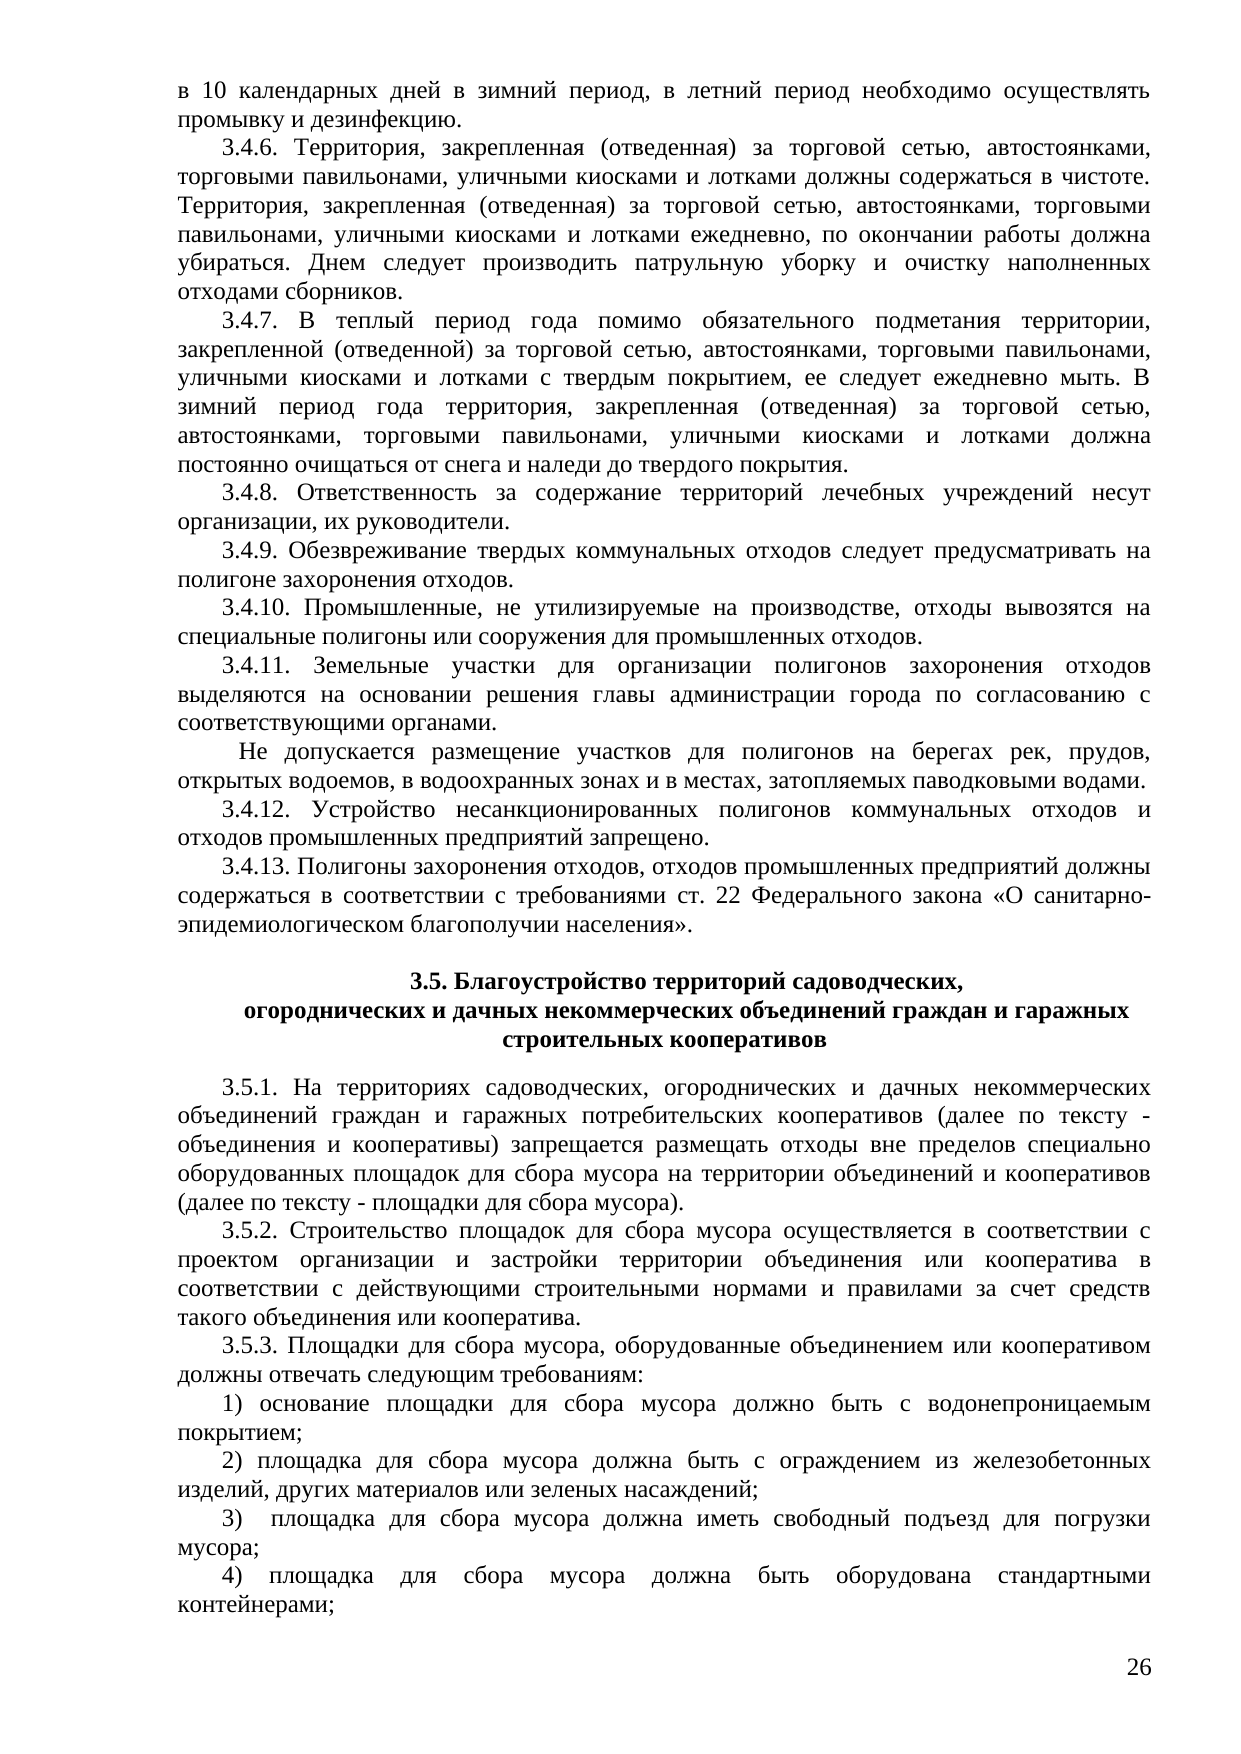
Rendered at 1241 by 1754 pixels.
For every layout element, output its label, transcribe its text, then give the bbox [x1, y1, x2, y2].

text 3.4.11. Земельные участки для организации полигонов захоронения отходов выделяются на основании решения главы администрации города по согласованию с соответствующими органами. [177, 650, 1152, 736]
text 3.4.8. Ответственность за содержание территорий лечебных учреждений несут организации, их руководители. [177, 477, 1152, 535]
text 3.5.1. На территориях садоводческих, огороднических и дачных некоммерческих объединений граждан и гаражных потребительских кооперативов (далее по тексту - объединения и кооперативы) запрещается размещать отходы вне пределов специально оборудованных площадок для сбора мусора на территории объединений и кооперативов (далее по тексту - площадки для сбора мусора). [177, 1072, 1152, 1215]
text огороднических и дачных некоммерческих объединений граждан и гаражных строительных кооперативов [177, 995, 1152, 1052]
text 3.4.9. Обезвреживание твердых коммунальных отходов следует предусматривать на полигоне захоронения отходов. [177, 535, 1152, 592]
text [177, 75, 1152, 132]
text 3.4.10. Промышленные, не утилизируемые на производстве, отходы вывозятся на специальные полигоны или сооружения для промышленных отходов. [177, 592, 1152, 650]
text 1) основание площадки для сбора мусора должно быть с водонепроницаемым покрытием; [177, 1388, 1152, 1445]
text 2) площадка для сбора мусора должна быть с ограждением из железобетонных изделий, других материалов или зеленых насаждений; [177, 1445, 1152, 1503]
text 3.5. Благоустройство территорий садоводческих, [177, 966, 1152, 995]
text 3) площадка для сбора мусора должна иметь свободный подъезд для погрузки мусора; [177, 1503, 1152, 1560]
text 3.4.13. Полигоны захоронения отходов, отходов промышленных предприятий должны содержаться в соответствии с требованиями ст. 22 Федерального закона «О санитарно-эпидемиологическом благополучии населения». [177, 851, 1152, 937]
text 3.4.12. Устройство несанкционированных полигонов коммунальных отходов и отходов промышленных предприятий запрещено. [177, 794, 1152, 851]
text 3.5.2. Строительство площадок для сбора мусора осуществляется в соответствии с проектом организации и застройки территории объединения или кооператива в соответствии с действующими строительными нормами и правилами за счет средств такого объединения или кооператива. [177, 1215, 1152, 1330]
text 3.4.7. В теплый период года помимо обязательного подметания территории, закрепленной (отведенной) за торговой сетью, автостоянками, торговыми павильонами, уличными киосками и лотками с твердым покрытием, ее следует ежедневно мыть. В зимний период года территория, закрепленная (отведенная) за торговой сетью, автостоянками, торговыми павильонами, уличными киосками и лотками должна постоянно очищаться от снега и наледи до твердого покрытия. [177, 305, 1152, 477]
text 4) площадка для сбора мусора должна быть оборудована стандартными контейнерами; [177, 1560, 1152, 1618]
text 3.4.6. Территория, закрепленная (отведенная) за торговой сетью, автостоянками, торговыми павильонами, уличными киосками и лотками должны содержаться в чистоте. Территория, закрепленная (отведенная) за торговой сетью, автостоянками, торговыми павильонами, уличными киосками и лотками ежедневно, по окончании работы должна убираться. Днем следует производить патрульную уборку и очистку наполненных отходами сборников. [177, 132, 1152, 305]
text Не допускается размещение участков для полигонов на берегах рек, прудов, открытых водоемов, в водоохранных зонах и в местах, затопляемых паводковыми водами. [177, 736, 1152, 794]
text 3.5.3. Площадки для сбора мусора, оборудованные объединением или кооперативом должны отвечать следующим требованиям: [177, 1330, 1152, 1388]
